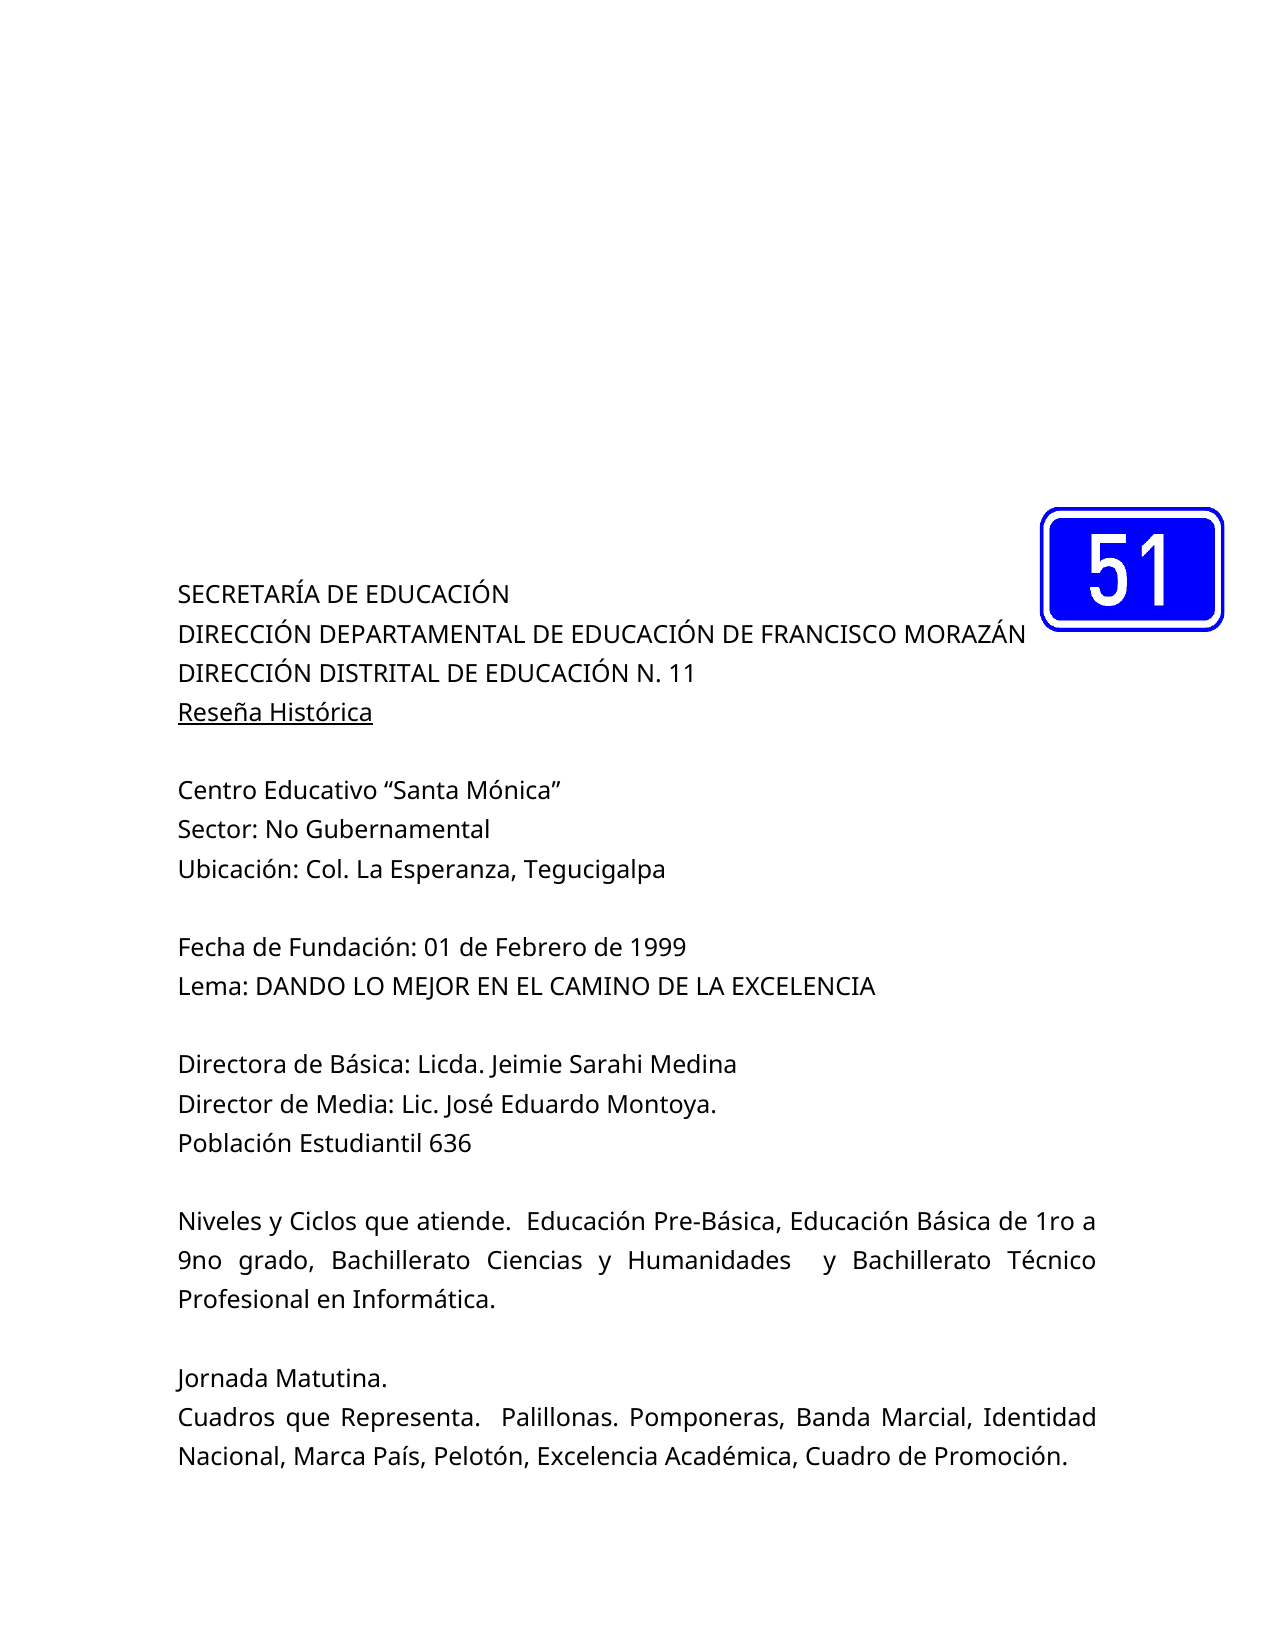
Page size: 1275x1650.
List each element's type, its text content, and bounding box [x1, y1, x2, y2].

text DIRECCIÓN DISTRITAL DE EDUCACIÓN N. 11 [177, 655, 1098, 689]
text Sector: No Gubernamental [177, 812, 1098, 846]
text Cuadros que Representa. Palillonas. Pomponeras, Banda Marcial, Identidad Nacional, Marca País, Pelotón, Excelencia Académica, Cuadro de Promoción. [177, 1399, 1098, 1473]
text Directora de Básica: Licda. Jeimie Sarahi Medina [177, 1047, 1098, 1081]
text Ubicación: Col. La Esperanza, Tegucigalpa [177, 851, 1098, 885]
text Director de Media: Lic. José Eduardo Montoya. [177, 1086, 1098, 1120]
text Niveles y Ciclos que atiende. Educación Pre-Básica, Educación Básica de 1ro a 9no grado, Bachillerato Ciencias y Humanidades y Bachillerato Técnico Profesional en Informática. [177, 1204, 1098, 1316]
text Lema: DANDO LO MEJOR EN EL CAMINO DE LA EXCELENCIA [177, 969, 1098, 1003]
text Jornada Matutina. [177, 1360, 1098, 1394]
text SECRETARÍA DE EDUCACIÓN [177, 577, 1098, 611]
picture [1039, 507, 1225, 632]
text Población Estudiantil 636 [177, 1125, 1098, 1159]
text Fecha de Fundación: 01 de Febrero de 1999 [177, 929, 1098, 964]
text DIRECCIÓN DEPARTAMENTAL DE EDUCACIÓN DE FRANCISCO MORAZÁN [177, 616, 1098, 650]
text Centro Educativo “Santa Mónica” [177, 773, 1098, 807]
text Reseña Histórica [177, 694, 1098, 729]
